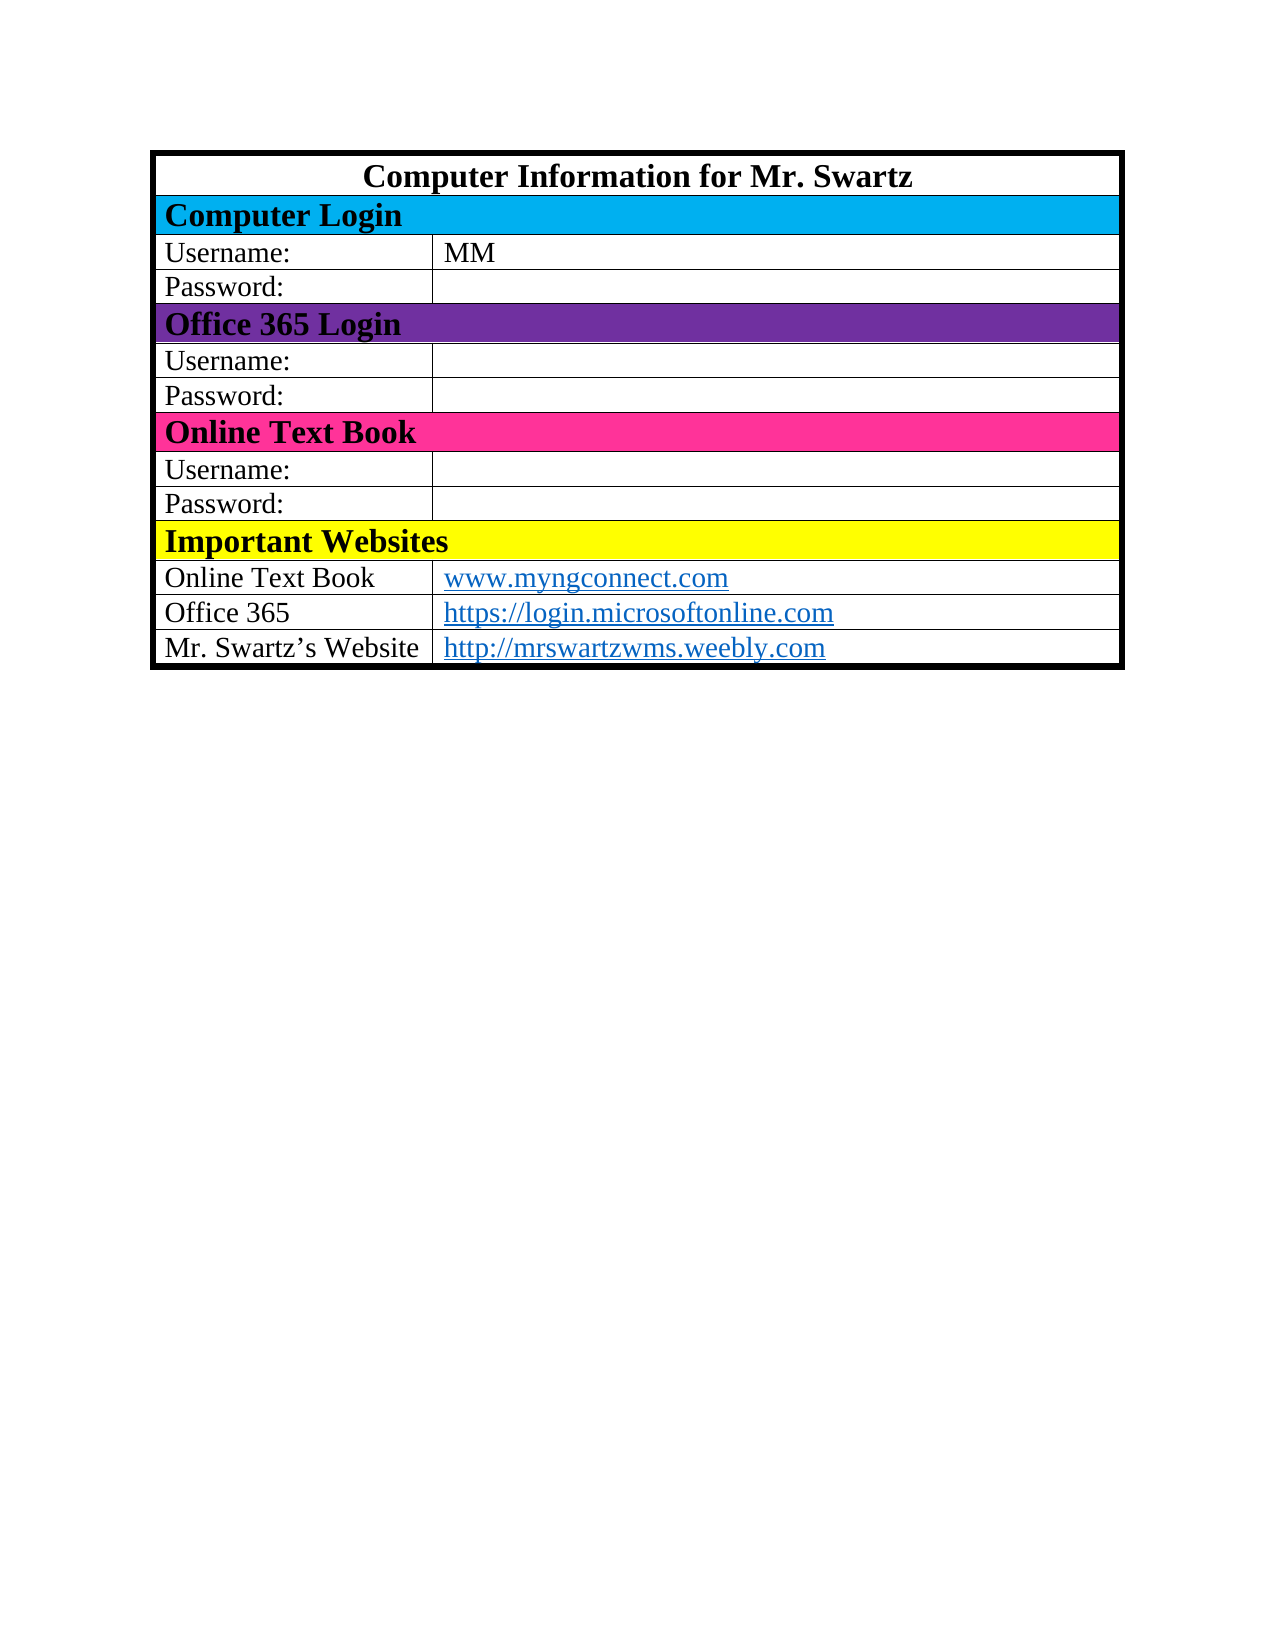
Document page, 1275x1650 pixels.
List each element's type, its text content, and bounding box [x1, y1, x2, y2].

table_cell Office 365 Login [156, 304, 1119, 342]
table_cell Username: [156, 344, 432, 377]
table_cell MM [433, 235, 1119, 268]
table_cell Username: [156, 452, 432, 486]
table_cell http://mrswartzwms.weebly.com [433, 630, 1119, 663]
table_cell [433, 487, 1119, 520]
table_cell www.myngconnect.com [433, 561, 1119, 594]
table_cell Online Text Book [156, 413, 1119, 451]
table_cell [433, 378, 1119, 412]
table_header Computer Information for Mr. Swartz [156, 156, 1119, 194]
table_cell Password: [156, 270, 432, 303]
table_cell [433, 344, 1119, 377]
table_cell Office 365 [156, 595, 432, 629]
table_cell [433, 452, 1119, 486]
table_cell Computer Login [156, 196, 1119, 234]
table_cell Password: [156, 378, 432, 412]
table_cell [433, 270, 1119, 303]
table_cell Important Websites [156, 521, 1119, 559]
table_cell Mr. Swartz’s Website [156, 630, 432, 663]
table_cell Online Text Book [156, 561, 432, 594]
table_cell Password: [156, 487, 432, 520]
table_cell Username: [156, 235, 432, 268]
table_cell https://login.microsoftonline.com [433, 595, 1119, 629]
